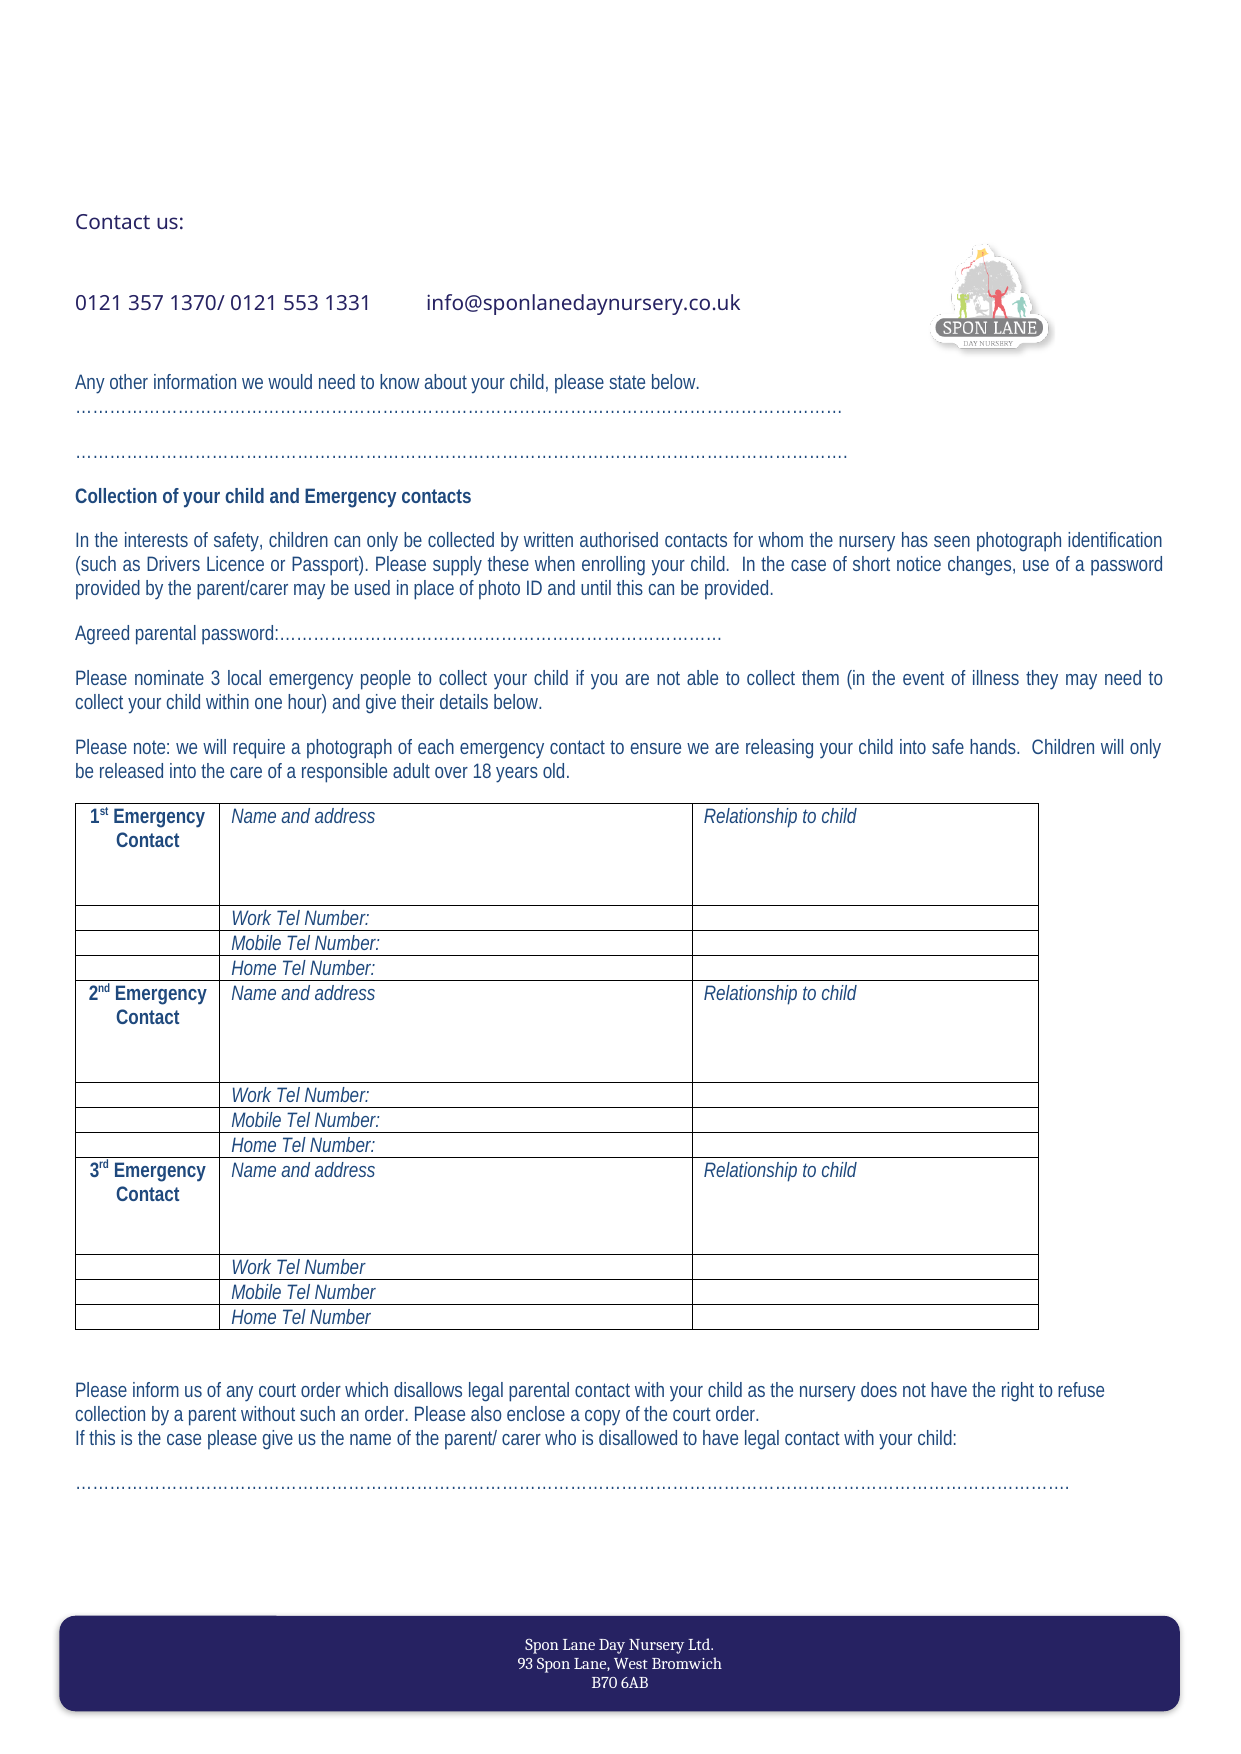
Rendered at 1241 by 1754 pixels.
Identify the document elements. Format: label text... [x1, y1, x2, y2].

table_cell Mobile Tel Number [220, 1280, 692, 1303]
table_cell [76, 956, 219, 980]
table_cell Work Tel Number [220, 1255, 692, 1278]
table_cell Name and address [220, 981, 692, 1082]
table_cell Mobile Tel Number: [220, 1108, 692, 1132]
table_cell [76, 1108, 219, 1132]
table_header Relationship to child [693, 804, 1038, 905]
table_header Name and address [220, 804, 692, 905]
table_cell [76, 906, 219, 930]
text If this is the case please give us the name of the parent/ carer who is disallowed to have legal contact with your child: [75, 1425, 1165, 1449]
table_cell Work Tel Number: [220, 906, 692, 930]
table_header 1st Emergency Contact [76, 804, 219, 905]
table_cell [693, 1280, 1038, 1303]
table_cell [76, 1083, 219, 1107]
table_cell Work Tel Number: [220, 1083, 692, 1107]
text Any other information we would need to know about your child, please state below. ……………………………………………………………………………………………………………………… [75, 370, 1165, 418]
table_cell Home Tel Number: [220, 956, 692, 980]
table_cell [76, 931, 219, 955]
text Please nominate 3 local emergency people to collect your child if you are not able to collect them (in the event of illness they may need to collect your child within one hour) and give their details below. [75, 666, 1165, 714]
table_cell [76, 1305, 219, 1328]
table_cell [693, 956, 1038, 980]
text Please note: we will require a photograph of each emergency contact to ensure we are releasing your child into safe hands. Children will only be released into the care of a responsible adult over 18 years old. [75, 734, 1165, 782]
table_cell 3rd Emergency Contact [76, 1158, 219, 1253]
table_cell Home Tel Number: [220, 1133, 692, 1157]
table_cell Home Tel Number [220, 1305, 692, 1328]
table_cell [693, 1083, 1038, 1107]
table_cell [76, 1133, 219, 1157]
table_cell 2nd Emergency Contact [76, 981, 219, 1082]
table_cell [693, 906, 1038, 930]
table_cell Relationship to child [693, 1158, 1038, 1253]
table_cell [693, 1255, 1038, 1278]
text In the interests of safety, children can only be collected by written authorised contacts for whom the nursery has seen photograph identification (such as Drivers Licence or Passport). Please supply these when enrolling your child. In the case of short notice changes, use of a password provided by the parent/carer may be used in place of photo ID and until this can be provided. [75, 528, 1165, 600]
table_cell [76, 1255, 219, 1278]
table_cell [693, 1305, 1038, 1328]
table_cell [693, 1108, 1038, 1132]
text Please inform us of any court order which disallows legal parental contact with your child as the nursery does not have the right to refuse collection by a parent without such an order. Please also enclose a copy of the court order. [75, 1377, 1165, 1425]
table_cell [76, 1280, 219, 1303]
table_cell Name and address [220, 1158, 692, 1253]
table_cell Mobile Tel Number: [220, 931, 692, 955]
text Agreed parental password:…………………………………………………………………… [75, 621, 1165, 645]
table_cell [693, 931, 1038, 955]
picture [925, 240, 1056, 359]
table_cell Relationship to child [693, 981, 1038, 1082]
text Collection of your child and Emergency contacts [75, 483, 1165, 507]
table_cell [693, 1133, 1038, 1157]
text ………………………………………………………………………………………………………………………. [75, 439, 1165, 463]
text …………………………………………………………………………………………………………………………………………………………. [75, 1470, 1165, 1494]
